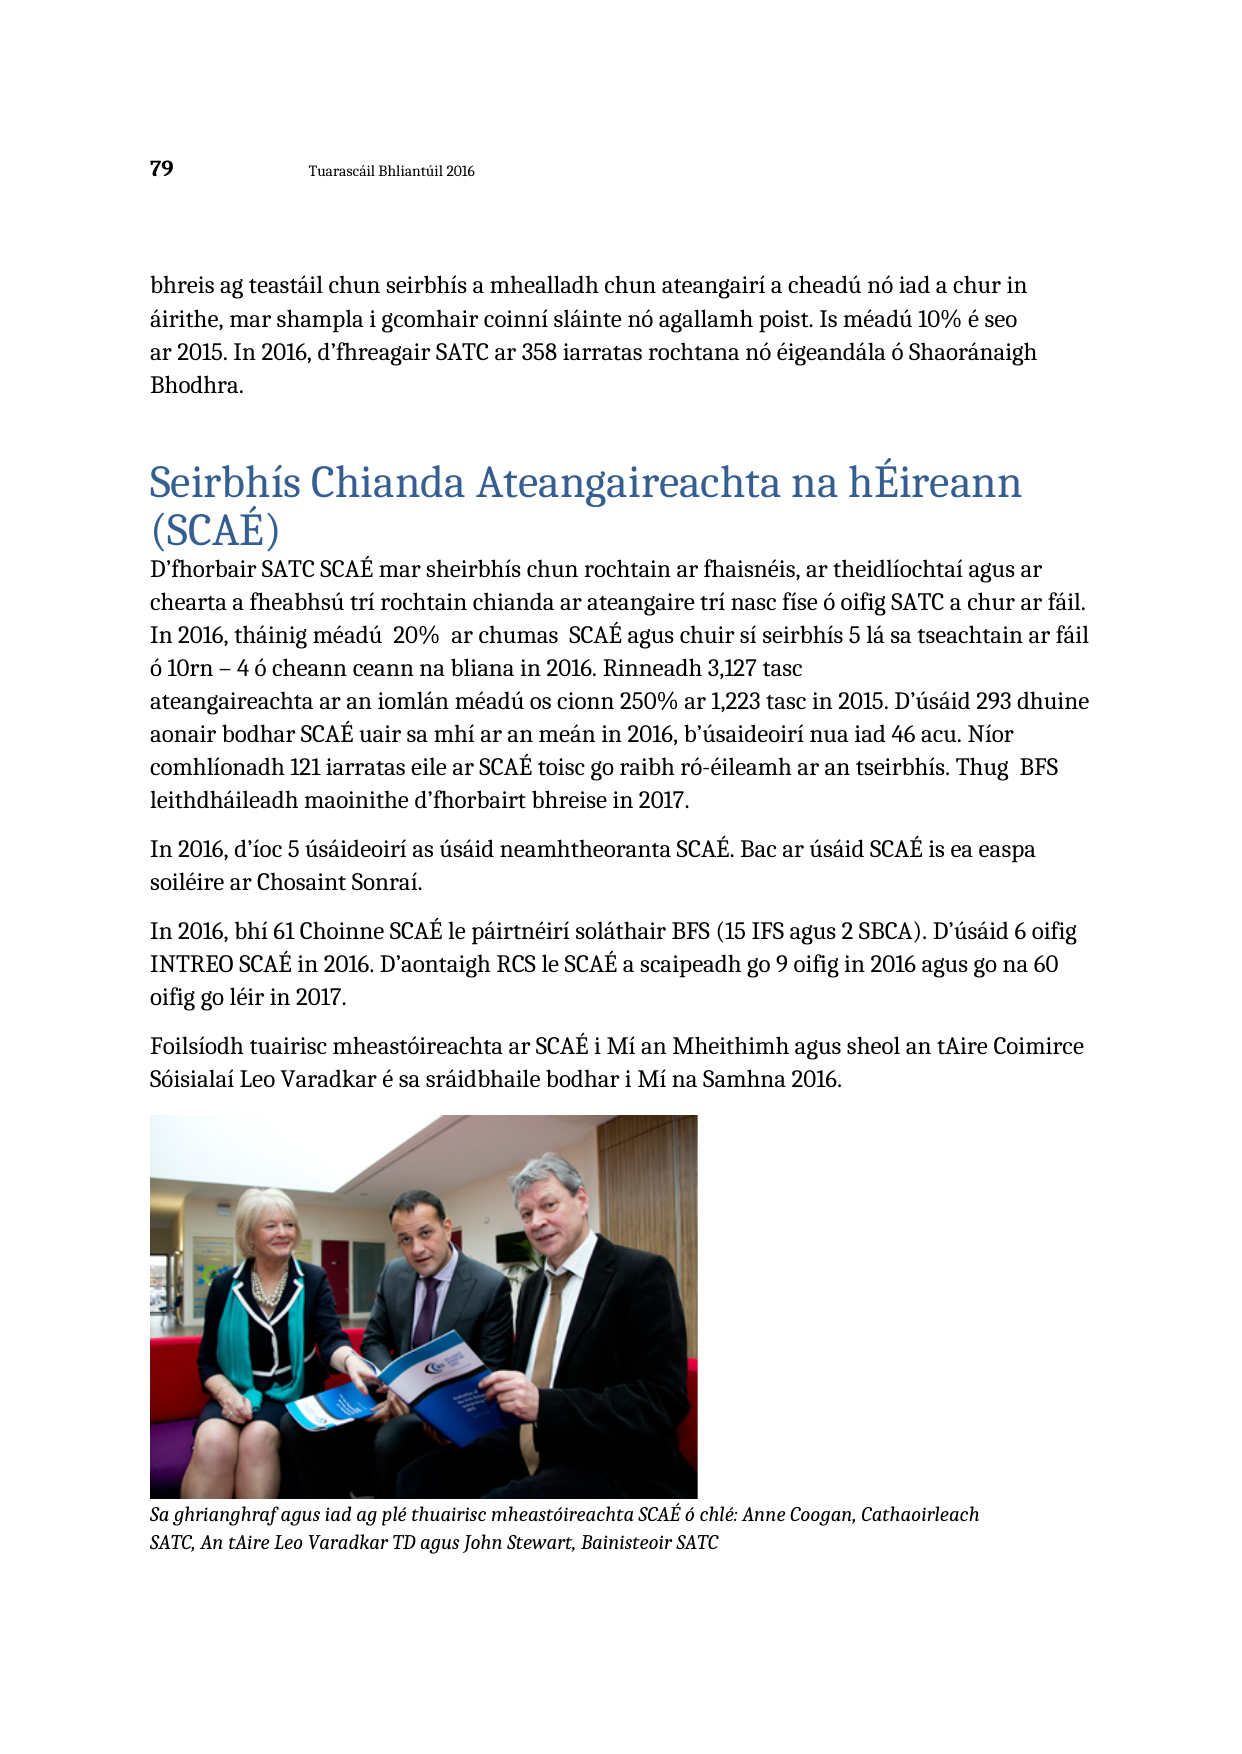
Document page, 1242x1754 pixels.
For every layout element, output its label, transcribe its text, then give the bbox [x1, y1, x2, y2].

text Foilsíodh tuairisc mheastóireachta ar SCAÉ i Mí an Mheithimh agus sheol an tAire Coimirce Sóisialaí Leo Varadkar é sa sráidbhaile bodhar i Mí na Samhna 2016. [150, 1032, 1092, 1094]
text In 2016, bhí 61 Choinne SCAÉ le páirtnéirí soláthair BFS (15 IFS agus 2 SBCA). D’úsáid 6 oifig INTREO SCAÉ in 2016. D’aontaigh RCS le SCAÉ a scaipeadh go 9 oifig in 2016 agus go na 60 oifig go léir in 2017. [150, 917, 1092, 1012]
text SATC, An tAire Leo Varadkar TD agus John Stewart, Bainisteoir SATC [150, 1531, 1092, 1555]
text Sa ghrianghraf agus iad ag plé thuairisc mheastóireachta SCAÉ ó chlé: Anne Coogan, Cathaoirleach [150, 1502, 1092, 1526]
text D’fhorbair SATC SCAÉ mar sheirbhís chun rochtain ar fhaisnéis, ar theidlíochtaí agus ar chearta a fheabhsú trí rochtain chianda ar ateangaire trí nasc físe ó oifig SATC a chur ar fáil. In 2016, tháinig méadú 20% ar chumas SCAÉ agus chuir sí seirbhís 5 lá sa tseachtain ar fáil ó 10rn – 4 ó cheann ceann na bliana in 2016. Rinneadh 3,127 tasc [150, 555, 1092, 683]
text ar 2015. In 2016, d’fhreagair SATC ar 358 iarratas rochtana nó éigeandála ó Shaoránaigh Bhodhra. [150, 338, 1092, 399]
subtitle (SCAÉ) [150, 507, 1080, 555]
subtitle Seirbhís Chianda Ateangaireachta na hÉireann [150, 459, 1080, 507]
text ateangaireachta ar an iomlán méadú os cionn 250% ar 1,223 tasc in 2015. D’úsáid 293 dhuine aonair bodhar SCAÉ uair sa mhí ar an meán in 2016, b’úsaideoirí nua iad 46 acu. Níor comhlíonadh 121 iarratas eile ar SCAÉ toisc go raibh ró-éileamh ar an tseirbhís. Thug BFS leithdháileadh maoinithe d’fhorbairt bhreise in 2017. [150, 687, 1092, 815]
text 79 Tuarascáil Bhliantúil 2016 [150, 156, 1092, 183]
text bhreis ag teastáil chun seirbhís a mhealladh chun ateangairí a cheadú nó iad a chur in áirithe, mar shampla i gcomhair coinní sláinte nó agallamh poist. Is méadú 10% é seo [150, 271, 1092, 333]
picture [150, 1115, 698, 1499]
text In 2016, d’íoc 5 úsáideoirí as úsáid neamhtheoranta SCAÉ. Bac ar úsáid SCAÉ is ea easpa soiléire ar Chosaint Sonraí. [150, 835, 1092, 897]
